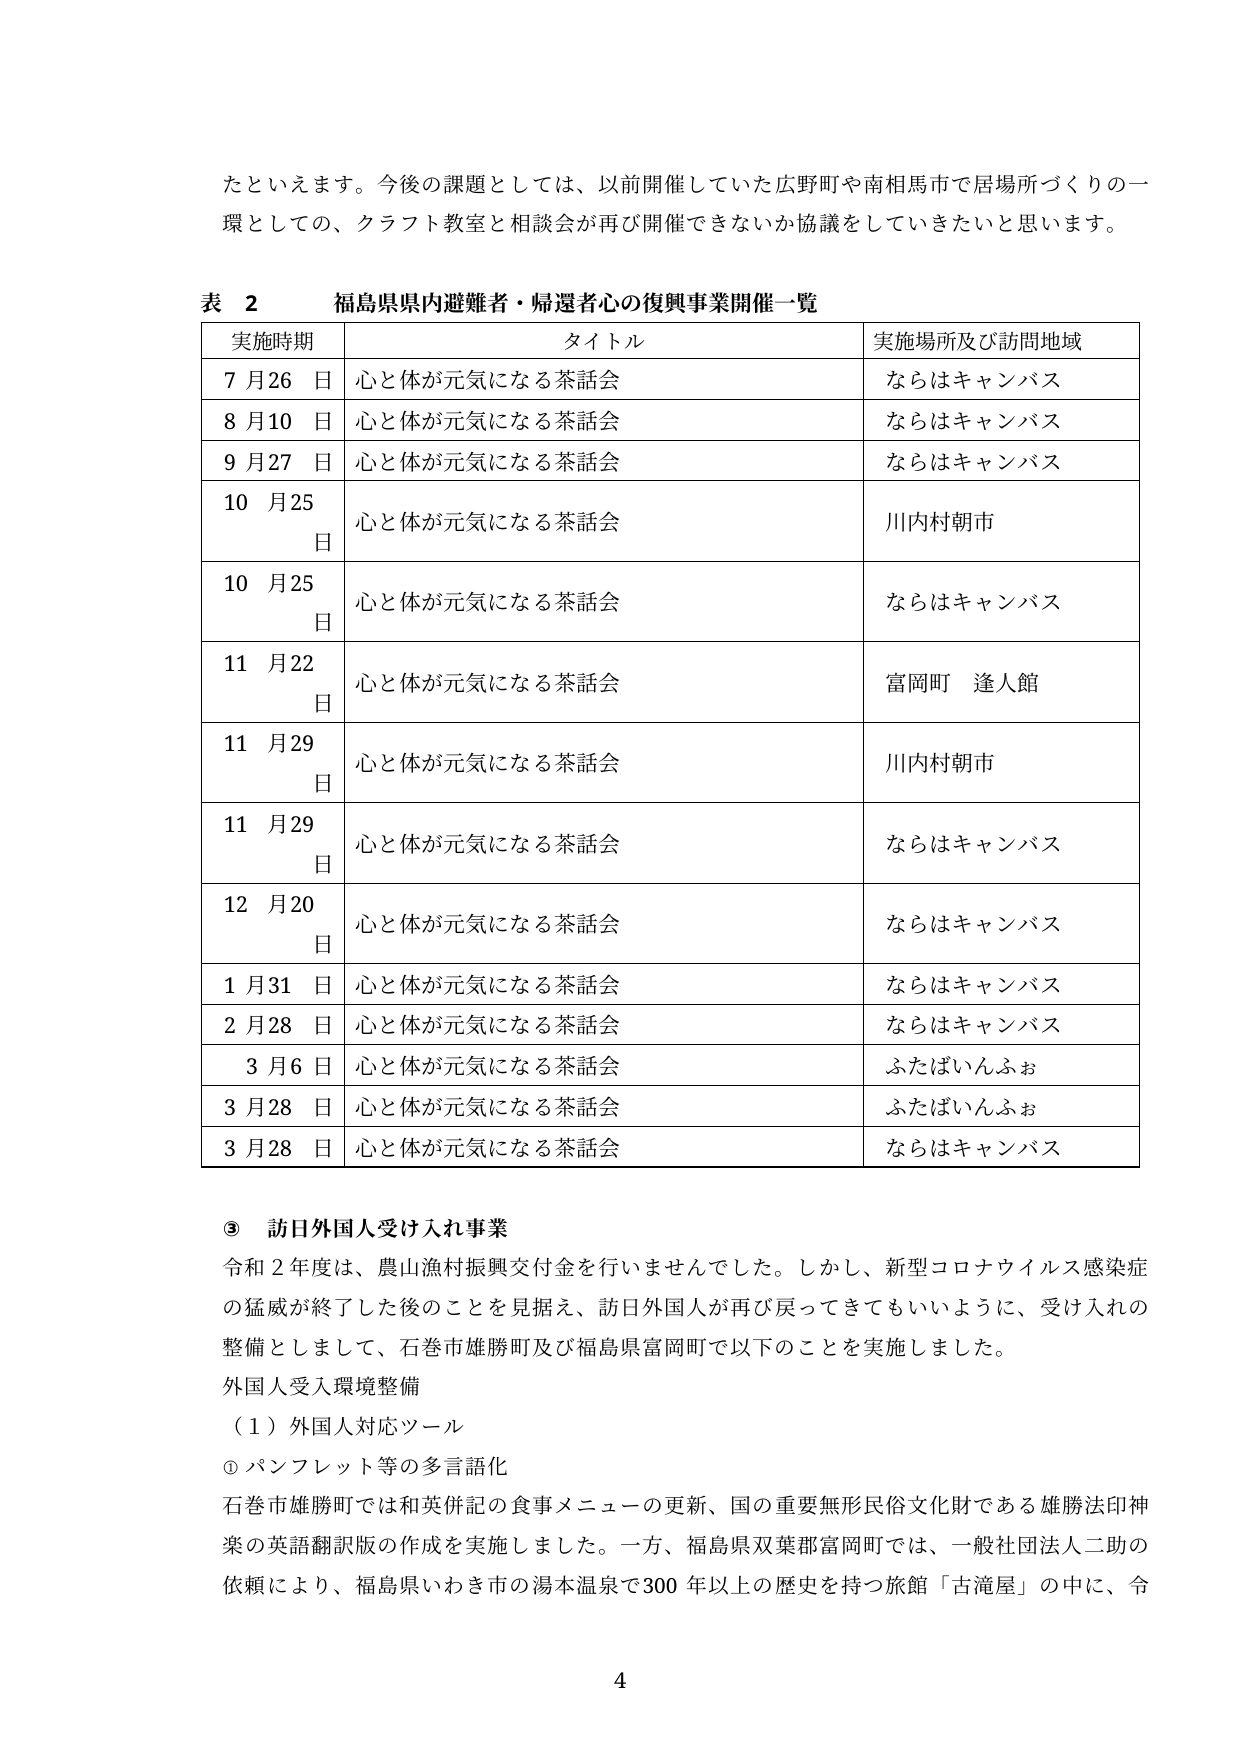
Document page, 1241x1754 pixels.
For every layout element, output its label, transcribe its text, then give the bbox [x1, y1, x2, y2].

table_cell 心と体が元気になる茶話会 [345, 803, 863, 882]
table_cell 心と体が元気になる茶話会 [345, 400, 863, 439]
table_cell 3月28日 [202, 1086, 344, 1126]
table_header 実施時期 [202, 323, 344, 358]
text ①パンフレット等の多言語化 [210, 1445, 1150, 1485]
table_cell ふたばいんふぉ [864, 1045, 1139, 1085]
table_cell 心と体が元気になる茶話会 [345, 1086, 863, 1126]
table_cell ふたばいんふぉ [864, 1086, 1139, 1126]
table_cell 9月27日 [202, 441, 344, 480]
table_cell 10月25日 [202, 481, 344, 561]
table_cell 11月29日 [202, 803, 344, 882]
text （１）外国人対応ツール [210, 1406, 1150, 1445]
table_cell 心と体が元気になる茶話会 [345, 1005, 863, 1044]
table_cell 12月20日 [202, 884, 344, 963]
table_cell 7月26日 [202, 359, 344, 399]
table_cell ならはキャンバス [864, 562, 1139, 641]
table_cell 心と体が元気になる茶話会 [345, 359, 863, 399]
table_cell 10月25日 [202, 562, 344, 641]
table_cell 心と体が元気になる茶話会 [345, 1127, 863, 1166]
table_cell ならはキャンバス [864, 359, 1139, 399]
table_cell ならはキャンバス [864, 803, 1139, 882]
table_cell 心と体が元気になる茶話会 [345, 562, 863, 641]
text 令和２年度は、農山漁村振興交付金を行いませんでした。しかし、新型コロナウイルス感染症の猛威が終了した後のことを見据え、訪日外国人が再び戻ってきてもいいように、受け入れの整備としまして、石巻市雄勝町及び福島県富岡町で以下のことを実施しました。 [212, 1247, 1150, 1366]
table_cell 11月29日 [202, 723, 344, 802]
table_cell ならはキャンバス [864, 441, 1139, 480]
table_cell ならはキャンバス [864, 1005, 1139, 1044]
table_cell ならはキャンバス [864, 964, 1139, 1003]
table_cell 心と体が元気になる茶話会 [345, 1045, 863, 1085]
table_cell 川内村朝市 [864, 481, 1139, 561]
table_cell 心と体が元気になる茶話会 [345, 964, 863, 1003]
table_cell 8月10日 [202, 400, 344, 439]
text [210, 1485, 1150, 1604]
list 訪日外国人受け入れ事業 [210, 1207, 1150, 1247]
table_header 実施場所及び訪問地域 [864, 323, 1139, 358]
table_cell 11月22日 [202, 642, 344, 722]
table_header タイトル [345, 323, 863, 358]
table_cell ならはキャンバス [864, 400, 1139, 439]
table_cell 3月28日 [202, 1127, 344, 1166]
table_cell 富岡町 逢人館 [864, 642, 1139, 722]
table_cell 3月6日 [202, 1045, 344, 1085]
table_cell 2月28日 [202, 1005, 344, 1044]
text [211, 163, 1150, 242]
table_cell 心と体が元気になる茶話会 [345, 481, 863, 561]
table_cell 心と体が元気になる茶話会 [345, 441, 863, 480]
text 外国人受入環境整備 [210, 1366, 1150, 1406]
table_cell 心と体が元気になる茶話会 [345, 723, 863, 802]
table_cell 1月31日 [202, 964, 344, 1003]
table_cell 心と体が元気になる茶話会 [345, 884, 863, 963]
table_cell ならはキャンバス [864, 884, 1139, 963]
table_cell 川内村朝市 [864, 723, 1139, 802]
table_cell 心と体が元気になる茶話会 [345, 642, 863, 722]
table_cell ならはキャンバス [864, 1127, 1139, 1166]
text 表 2 福島県県内避難者・帰還者心の復興事業開催一覧 [200, 282, 1150, 322]
